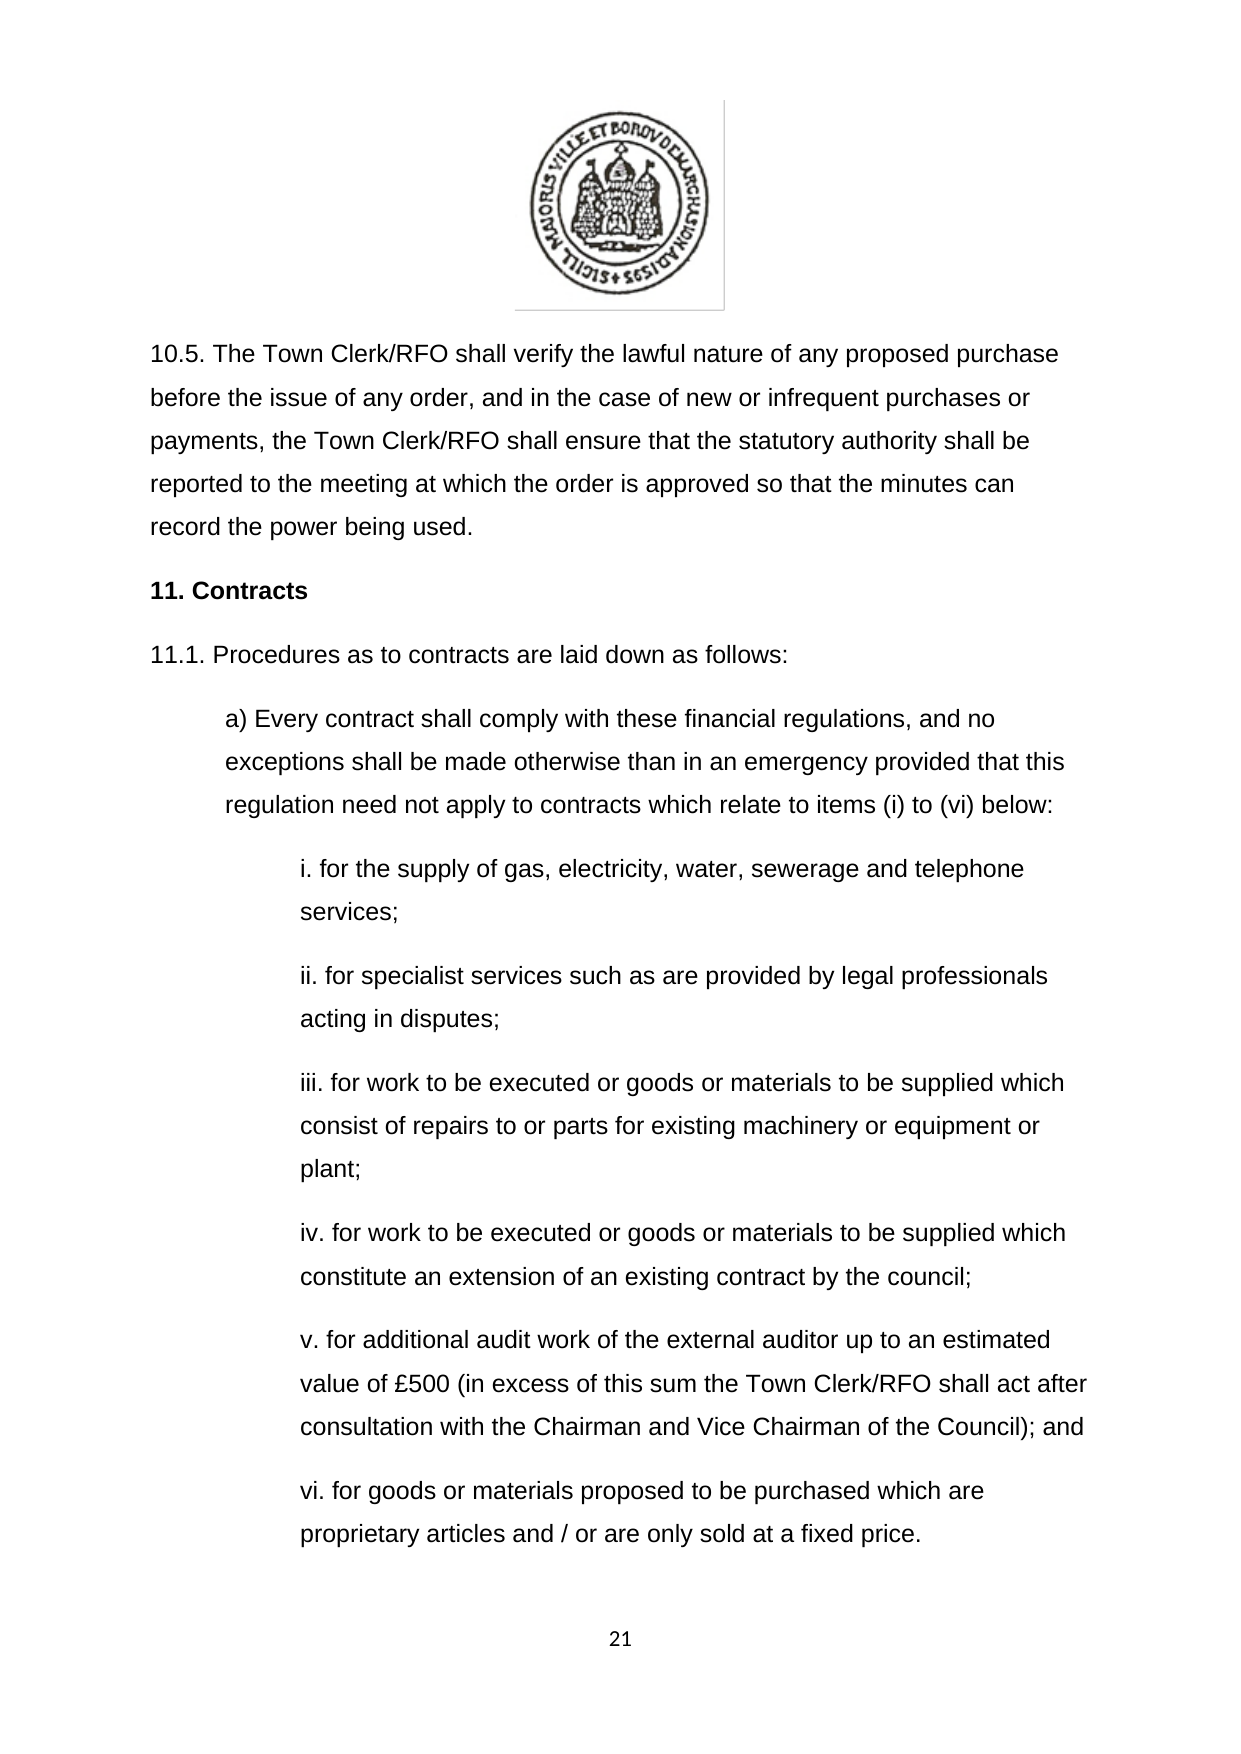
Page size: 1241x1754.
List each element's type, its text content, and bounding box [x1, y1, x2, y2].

text iv. for work to be executed or goods or materials to be supplied which constitute an extension of an existing contract by the council; [300, 1218, 1090, 1290]
text i. for the supply of gas, electricity, water, sewerage and telephone services; [300, 854, 1090, 926]
text vi. for goods or materials proposed to be purchased which are proprietary articles and / or are only sold at a fixed price. [300, 1476, 1090, 1547]
text ii. for specialist services such as are provided by legal professionals acting in disputes; [300, 961, 1090, 1033]
picture [514, 100, 726, 312]
text 11.1. Procedures as to contracts are laid down as follows: [150, 640, 1090, 668]
text iii. for work to be executed or goods or materials to be supplied which consist of repairs to or parts for existing machinery or equipment or plant; [300, 1068, 1090, 1183]
text 11. Contracts [150, 576, 1090, 604]
text a) Every contract shall comply with these financial regulations, and no exceptions shall be made otherwise than in an emergency provided that this regulation need not apply to contracts which relate to items (i) to (vi) below: [225, 704, 1090, 819]
text 10.5. The Town Clerk/RFO shall verify the lawful nature of any proposed purchase before the issue of any order, and in the case of new or infrequent purchases or payments, the Town Clerk/RFO shall ensure that the statutory authority shall be reported to the meeting at which the order is approved so that the minutes can record the power being used. [150, 339, 1090, 541]
text v. for additional audit work of the external auditor up to an estimated value of £500 (in excess of this sum the Town Clerk/RFO shall act after consultation with the Chairman and Vice Chairman of the Council); and [300, 1325, 1090, 1440]
